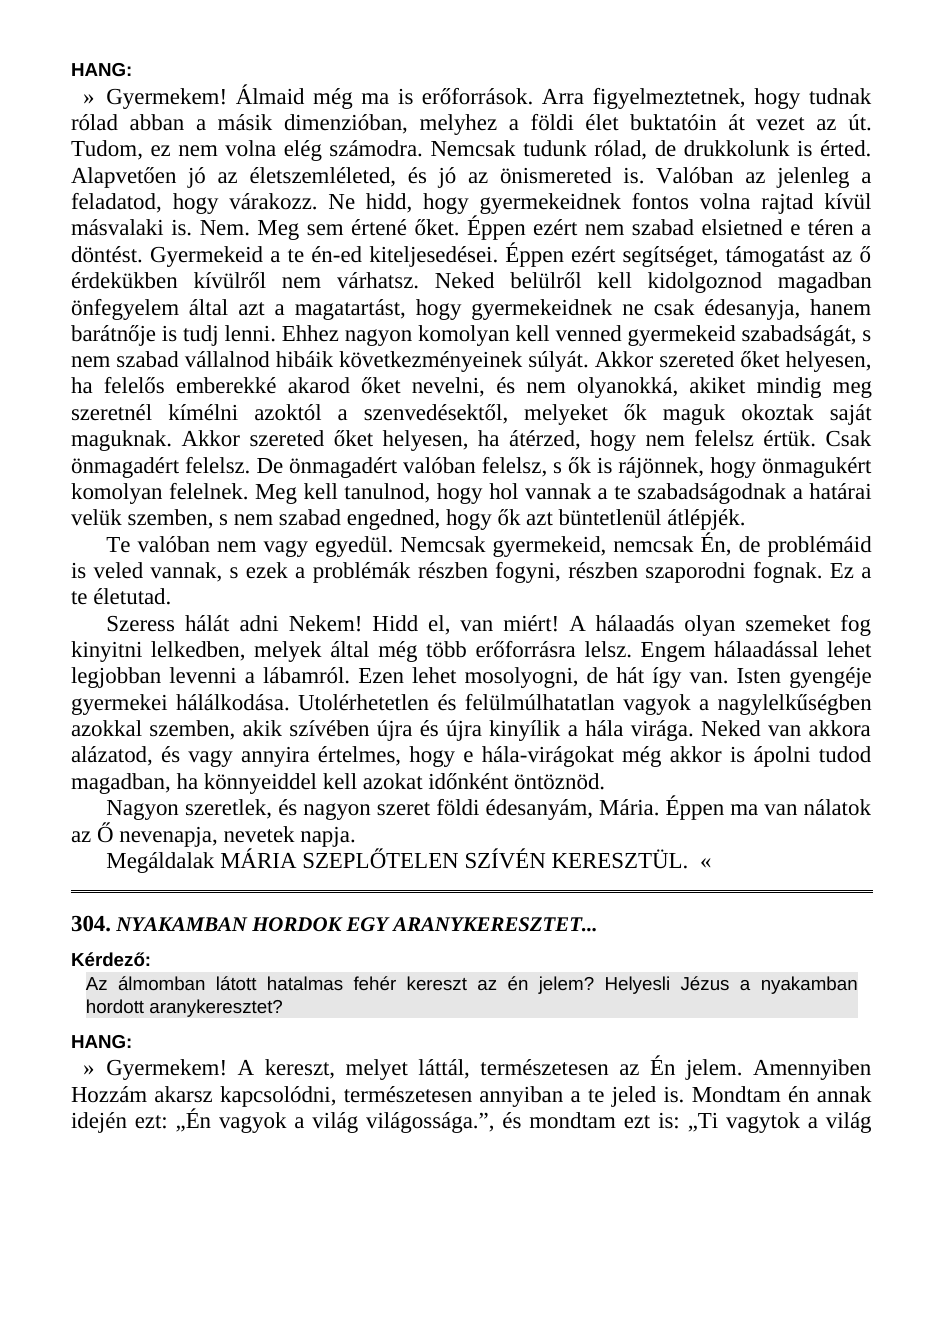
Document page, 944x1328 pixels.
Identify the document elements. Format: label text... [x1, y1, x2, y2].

text #304. NYAKAMBAN HORDOK EGY ARANYKERESZTET... [71, 893, 873, 936]
text HANG: [71, 1031, 873, 1052]
text Megáldalak MÁRIA SZEPLŐTELEN SZÍVÉN KERESZTÜL. « [71, 847, 873, 873]
text Kérdező: [71, 949, 873, 970]
text Az álmomban látott hatalmas fehér kereszt az én jelem? Helyesli Jézus a nyakamban hordott aranykeresztet? [86, 972, 858, 1018]
text Szeress hálát adni Nekem! Hidd el, van miért! A hálaadás olyan szemeket fog kinyitni lelkedben, melyek által még több erőforrásra lelsz. Engem hálaadással lehet legjobban levenni a lábamról. Ezen lehet mosolyogni, de hát így van. Isten gyengéje gyermekei hálálkodása. Utolérhetetlen és felülmúlhatatlan vagyok a nagylelkűségben azokkal szemben, akik szívében újra és újra kinyílik a hála virága. Neked van akkora alázatod, és vagy annyira értelmes, hogy e hála-virágokat még akkor is ápolni tudod magadban, ha könnyeiddel kell azokat időnként öntöznöd. [71, 610, 873, 794]
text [71, 1054, 873, 1133]
text Nagyon szeretlek, és nagyon szeret földi édesanyám, Mária. Éppen ma van nálatok az Ő nevenapja, nevetek napja. [71, 794, 873, 847]
text Te valóban nem vagy egyedül. Nemcsak gyermekeid, nemcsak Én, de problémáid is veled vannak, s ezek a problémák részben fogyni, részben szaporodni fognak. Ez a te életutad. [71, 531, 873, 610]
text » Gyermekem! Álmaid még ma is erőforrások. Arra figyelmeztetnek, hogy tudnak rólad abban a másik dimenzióban, melyhez a földi élet buktatóin át vezet az út. Tudom, ez nem volna elég számodra. Nemcsak tudunk rólad, de drukkolunk is érted. Alapvetően jó az életszemléleted, és jó az önismereted is. Valóban az jelenleg a feladatod, hogy várakozz. Ne hidd, hogy gyermekeidnek fontos volna rajtad kívül másvalaki is. Nem. Meg sem értené őket. Éppen ezért nem szabad elsietned e téren a döntést. Gyermekeid a te én-ed kiteljesedései. Éppen ezért segítséget, támogatást az ő érdekükben kívülről nem várhatsz. Neked belülről kell kidolgoznod magadban önfegyelem által azt a magatartást, hogy gyermekeidnek ne csak édesanyja, hanem barátnője is tudj lenni. Ehhez nagyon komolyan kell venned gyermekeid szabadságát, s nem szabad vállalnod hibáik következményeinek súlyát. Akkor szereted őket helyesen, ha felelős emberekké akarod őket nevelni, és nem olyanokká, akiket mindig meg szeretnél kímélni azoktól a szenvedésektől, melyeket ők maguk okoztak saját maguknak. Akkor szereted őket helyesen, ha átérzed, hogy nem felelsz értük. Csak önmagadért felelsz. De önmagadért valóban felelsz, s ők is rájönnek, hogy önmagukért komolyan felelnek. Meg kell tanulnod, hogy hol vannak a te szabadságodnak a határai velük szemben, s nem szabad engedned, hogy ők azt büntetlenül átlépjék. [71, 83, 873, 531]
text HANG: [71, 59, 873, 81]
